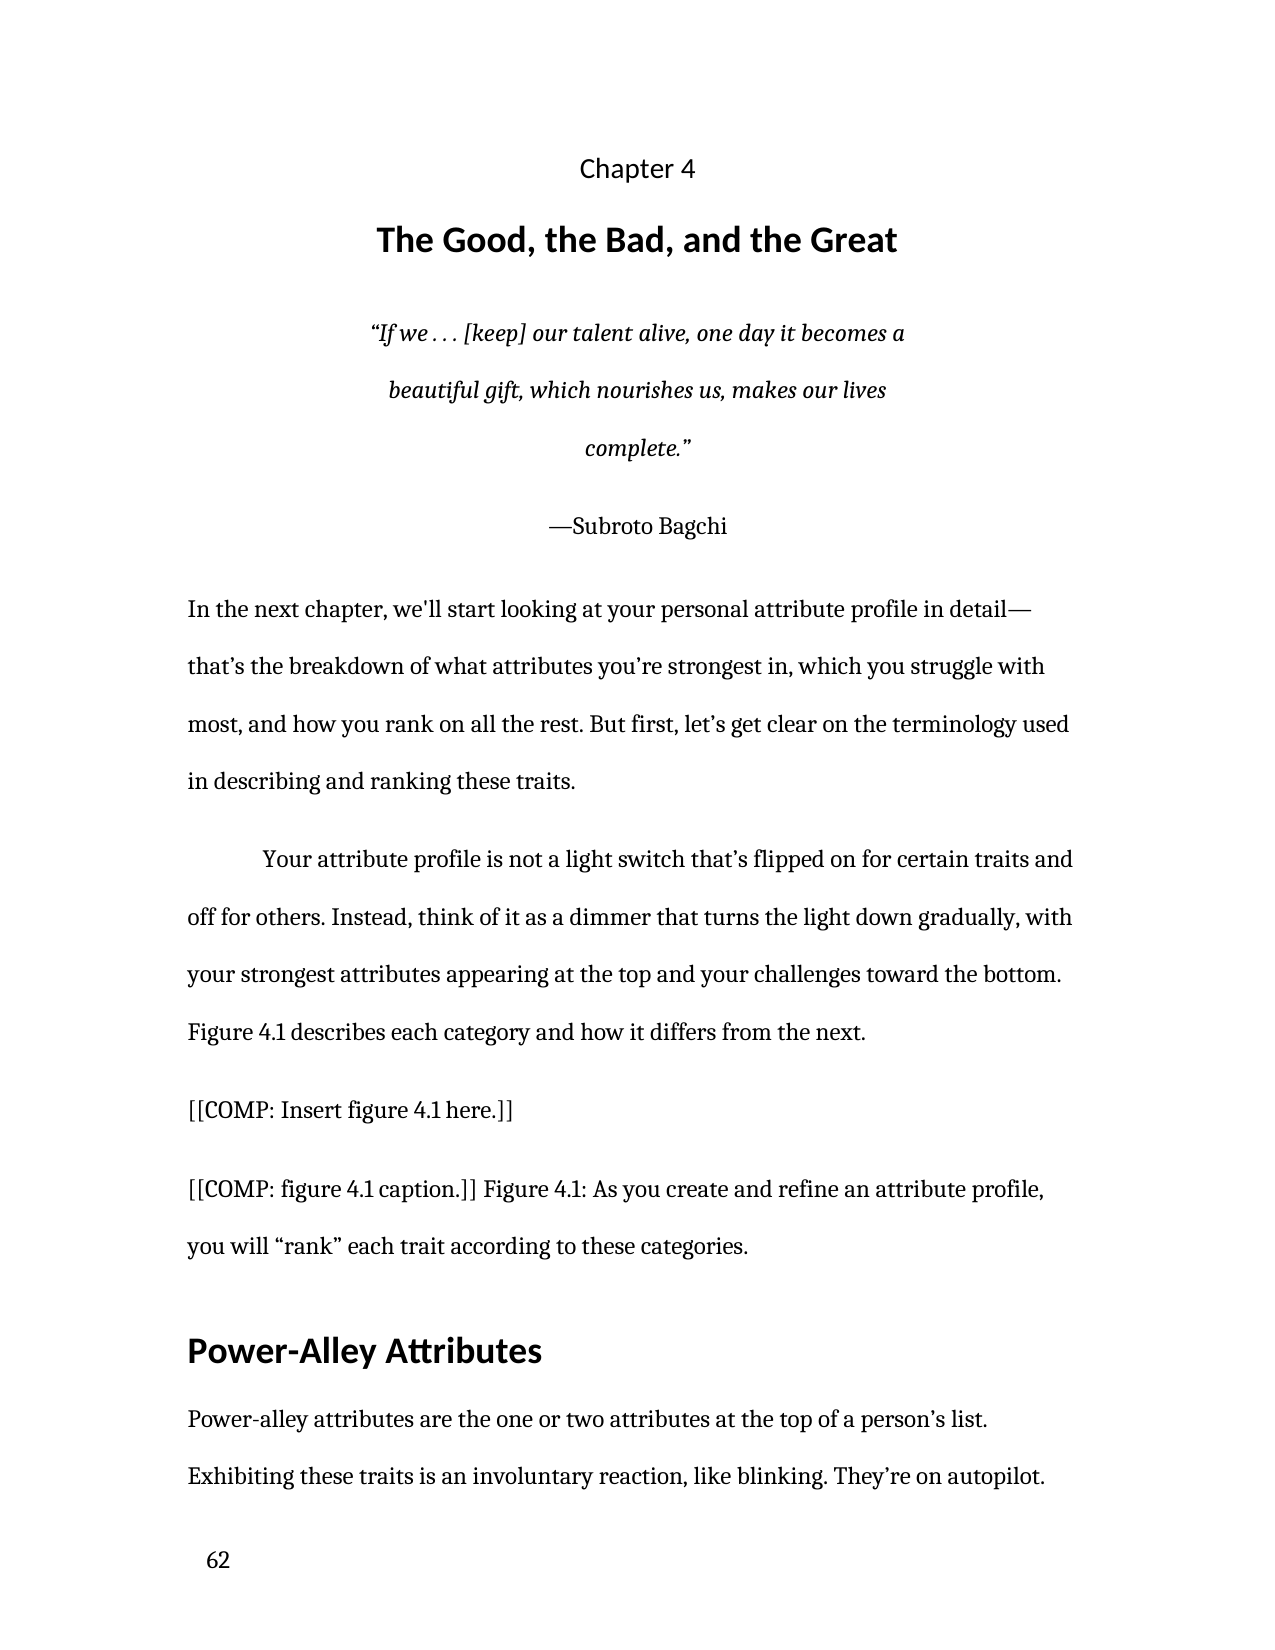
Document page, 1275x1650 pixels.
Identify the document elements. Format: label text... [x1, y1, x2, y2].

text “If we . . . [keep] our talent alive, one day it becomes a beautiful gift, which nourishes us, makes our lives complete.” [337, 319, 937, 462]
text Your attribute profile is not a light switch that’s flipped on for certain traits and off for others. Instead, think of it as a dimmer that turns the light down gradually, with your strongest attributes appearing at the top and your challenges toward the bottom. Figure 4.1 describes each category and how it differs from the next. [187, 845, 1087, 1047]
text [187, 1405, 1087, 1491]
text In the next chapter, we'll start looking at your personal attribute profile in detail—that’s the breakdown of what attributes you’re strongest in, which you struggle with most, and how you rank on all the rest. But first, let’s get clear on the terminology used in describing and ranking these traits. [187, 594, 1087, 796]
text The Good, the Bad, and the Great [187, 216, 1087, 262]
text Power-Alley Attributes [187, 1327, 1087, 1373]
text —Subroto Bagchi [337, 512, 937, 541]
text Chapter 4 [187, 150, 1087, 186]
text [[COMP: Insert figure 4.1 here.]] [187, 1096, 1087, 1125]
text [[COMP: figure 4.1 caption.]] Figure 4.1: As you create and refine an attribute profile, you will “rank” each trait according to these categories. [187, 1174, 1087, 1261]
